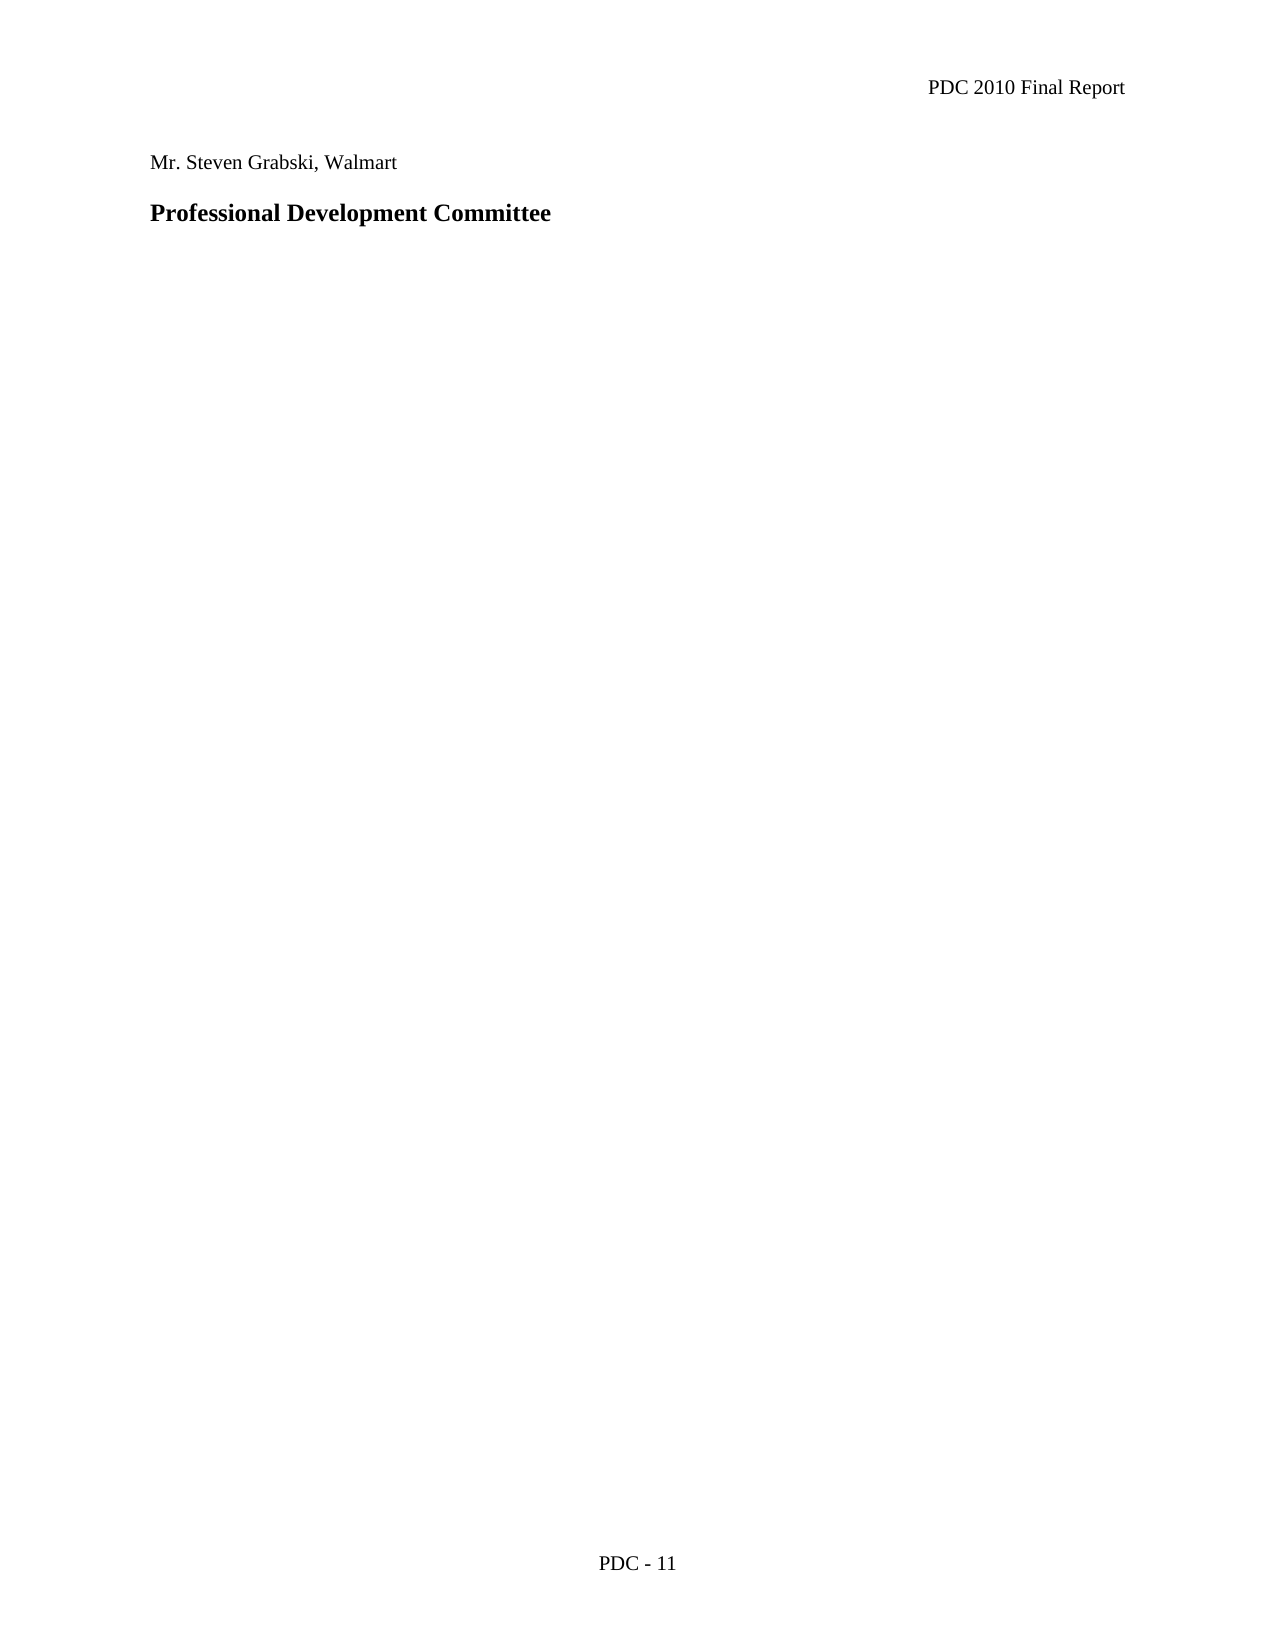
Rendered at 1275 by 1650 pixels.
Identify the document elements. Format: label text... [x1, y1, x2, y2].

text Professional Development Committee [150, 198, 1125, 227]
text Mr. Steven Grabski, Walmart [150, 150, 1125, 174]
